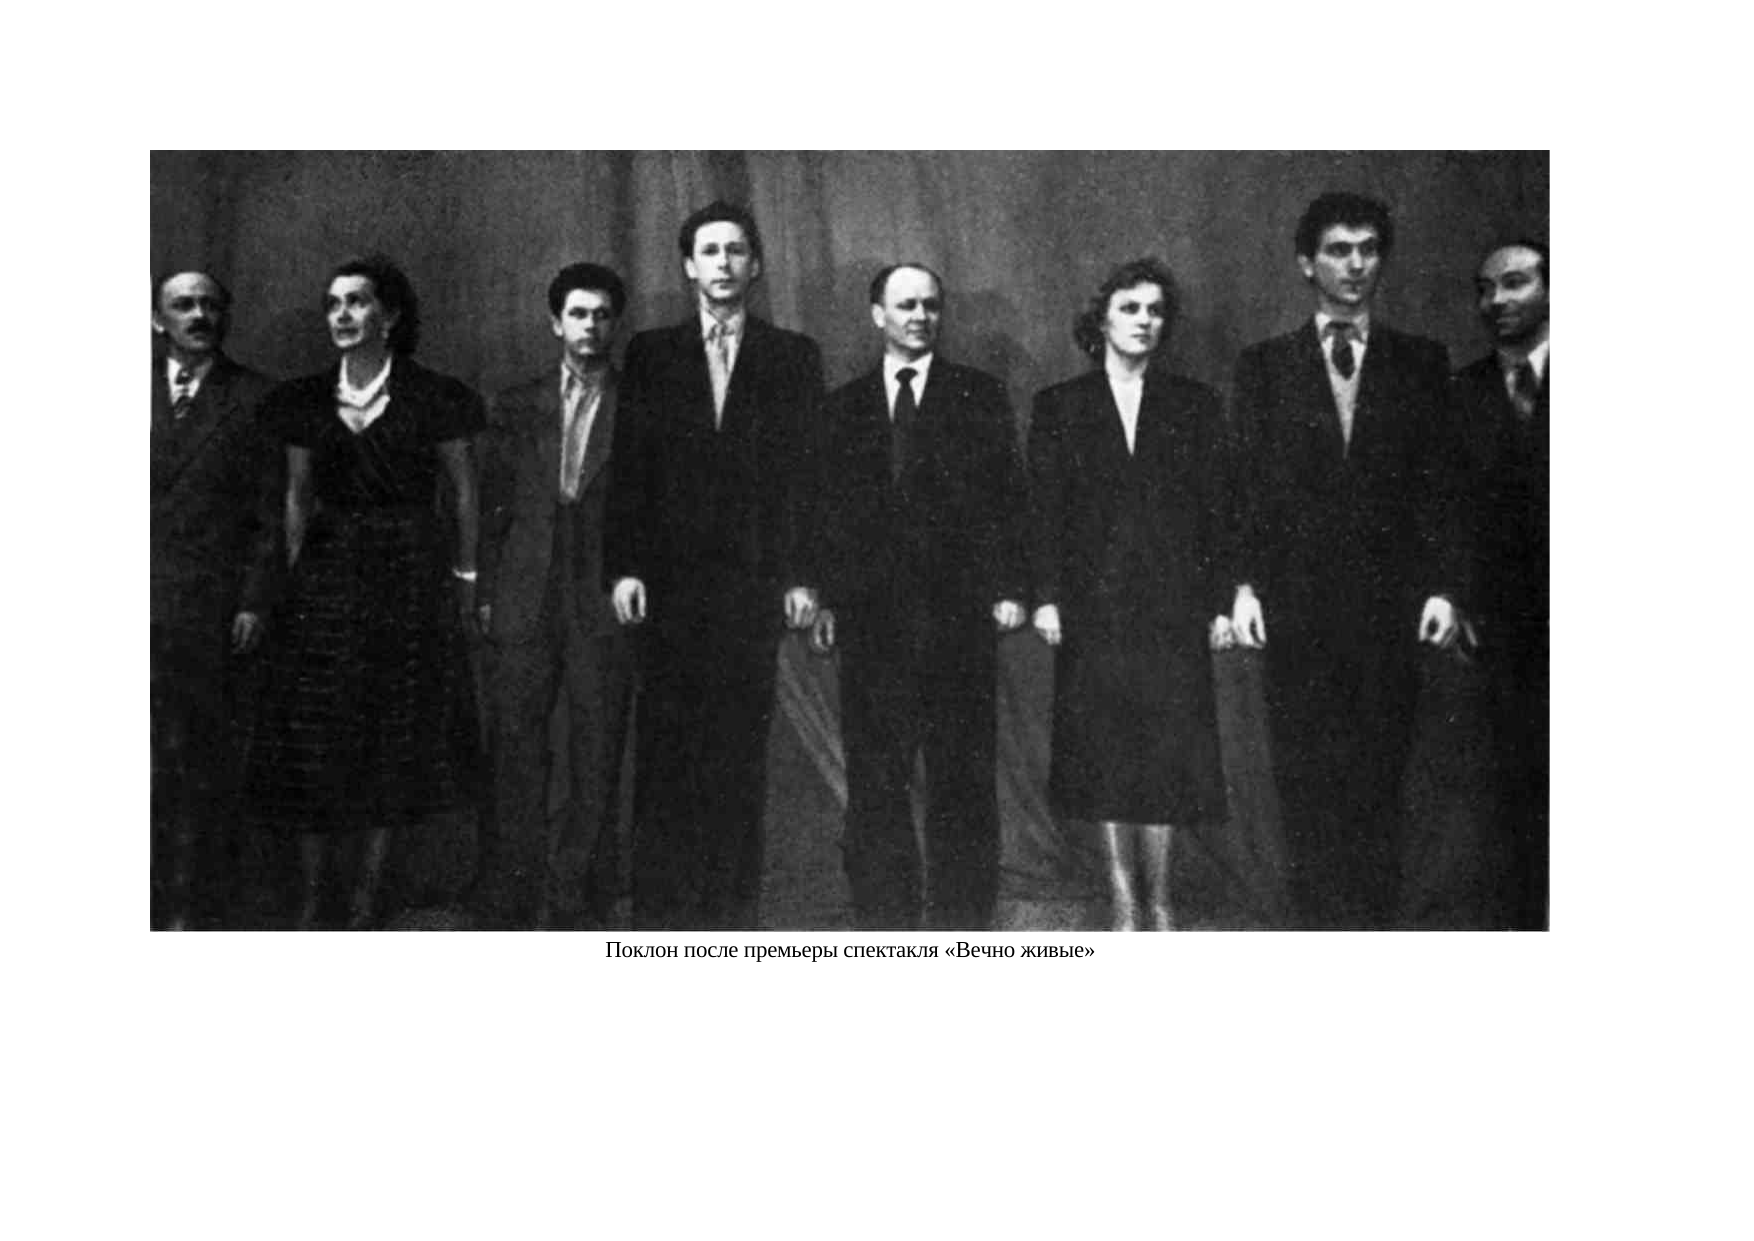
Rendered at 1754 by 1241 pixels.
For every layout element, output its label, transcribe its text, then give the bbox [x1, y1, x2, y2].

picture [150, 150, 1550, 932]
text Поклон после премьеры спектакля «Вечно живые» [151, 936, 1550, 962]
